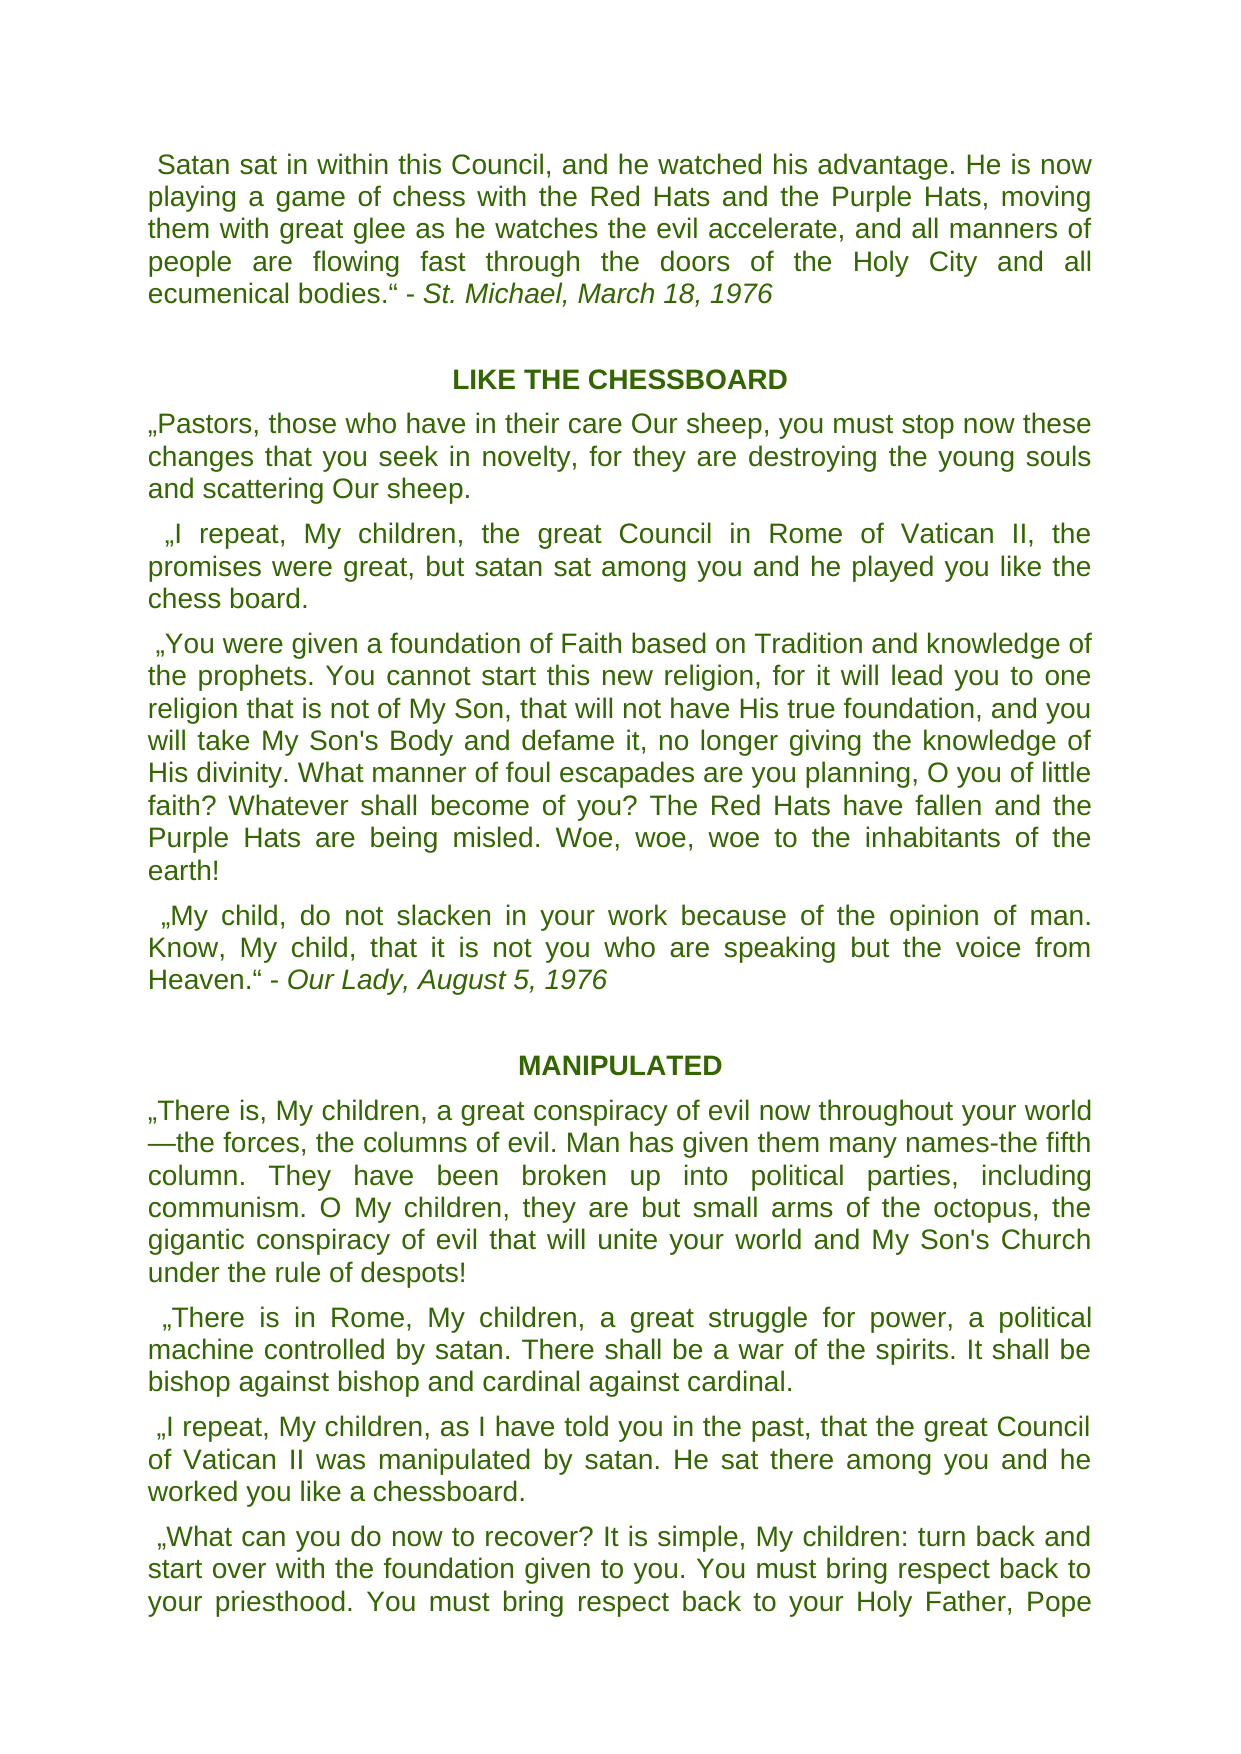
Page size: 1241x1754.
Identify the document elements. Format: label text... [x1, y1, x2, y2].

text LIKE THE CHESSBOARD [148, 363, 1093, 395]
text „I repeat, My children, the great Council in Rome of Vatican II, the promises were great, but satan sat among you and he played you like the chess board. [148, 517, 1093, 614]
text „I repeat, My children, as I have told you in the past, that the great Council of Vatican II was manipulated by satan. He sat there among you and he worked you like a chessboard. [148, 1410, 1093, 1507]
text „My child, do not slacken in your work because of the opinion of man. Know, My child, that it is not you who are speaking but the voice from Heaven.“ - Our Lady, August 5, 1976 [148, 898, 1093, 996]
text MANIPULATED [148, 1049, 1093, 1081]
text „Pastors, those who have in their care Our sheep, you must stop now these changes that you seek in novelty, for they are destroying the young souls and scattering Our sheep. [148, 407, 1093, 505]
text „There is, My children, a great conspiracy of evil now throughout your world—the forces, the columns of evil. Man has given them many names-the fifth column. They have been broken up into political parties, including communism. O My children, they are but small arms of the octopus, the gigantic conspiracy of evil that will unite your world and My Son's Church under the rule of despots! [148, 1094, 1093, 1288]
text „There is in Rome, My children, a great struggle for power, a political machine controlled by satan. There shall be a war of the spirits. It shall be bishop against bishop and cardinal against cardinal. [148, 1301, 1093, 1398]
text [148, 1520, 1093, 1617]
text Satan sat in within this Council, and he watched his advantage. He is now playing a game of chess with the Red Hats and the Purple Hats, moving them with great glee as he watches the evil accelerate, and all manners of people are flowing fast through the doors of the Holy City and all ecumenical bodies.“ - St. Michael, March 18, 1976 [148, 148, 1093, 309]
text „You were given a foundation of Faith based on Tradition and knowledge of the prophets. You cannot start this new religion, for it will lead you to one religion that is not of My Son, that will not have His true foundation, and you will take My Son's Body and defame it, no longer giving the knowledge of His divinity. What manner of foul escapades are you planning, O you of little faith? Whatever shall become of you? The Red Hats have fallen and the Purple Hats are being misled. Woe, woe, woe to the inhabitants of the earth! [148, 627, 1093, 886]
